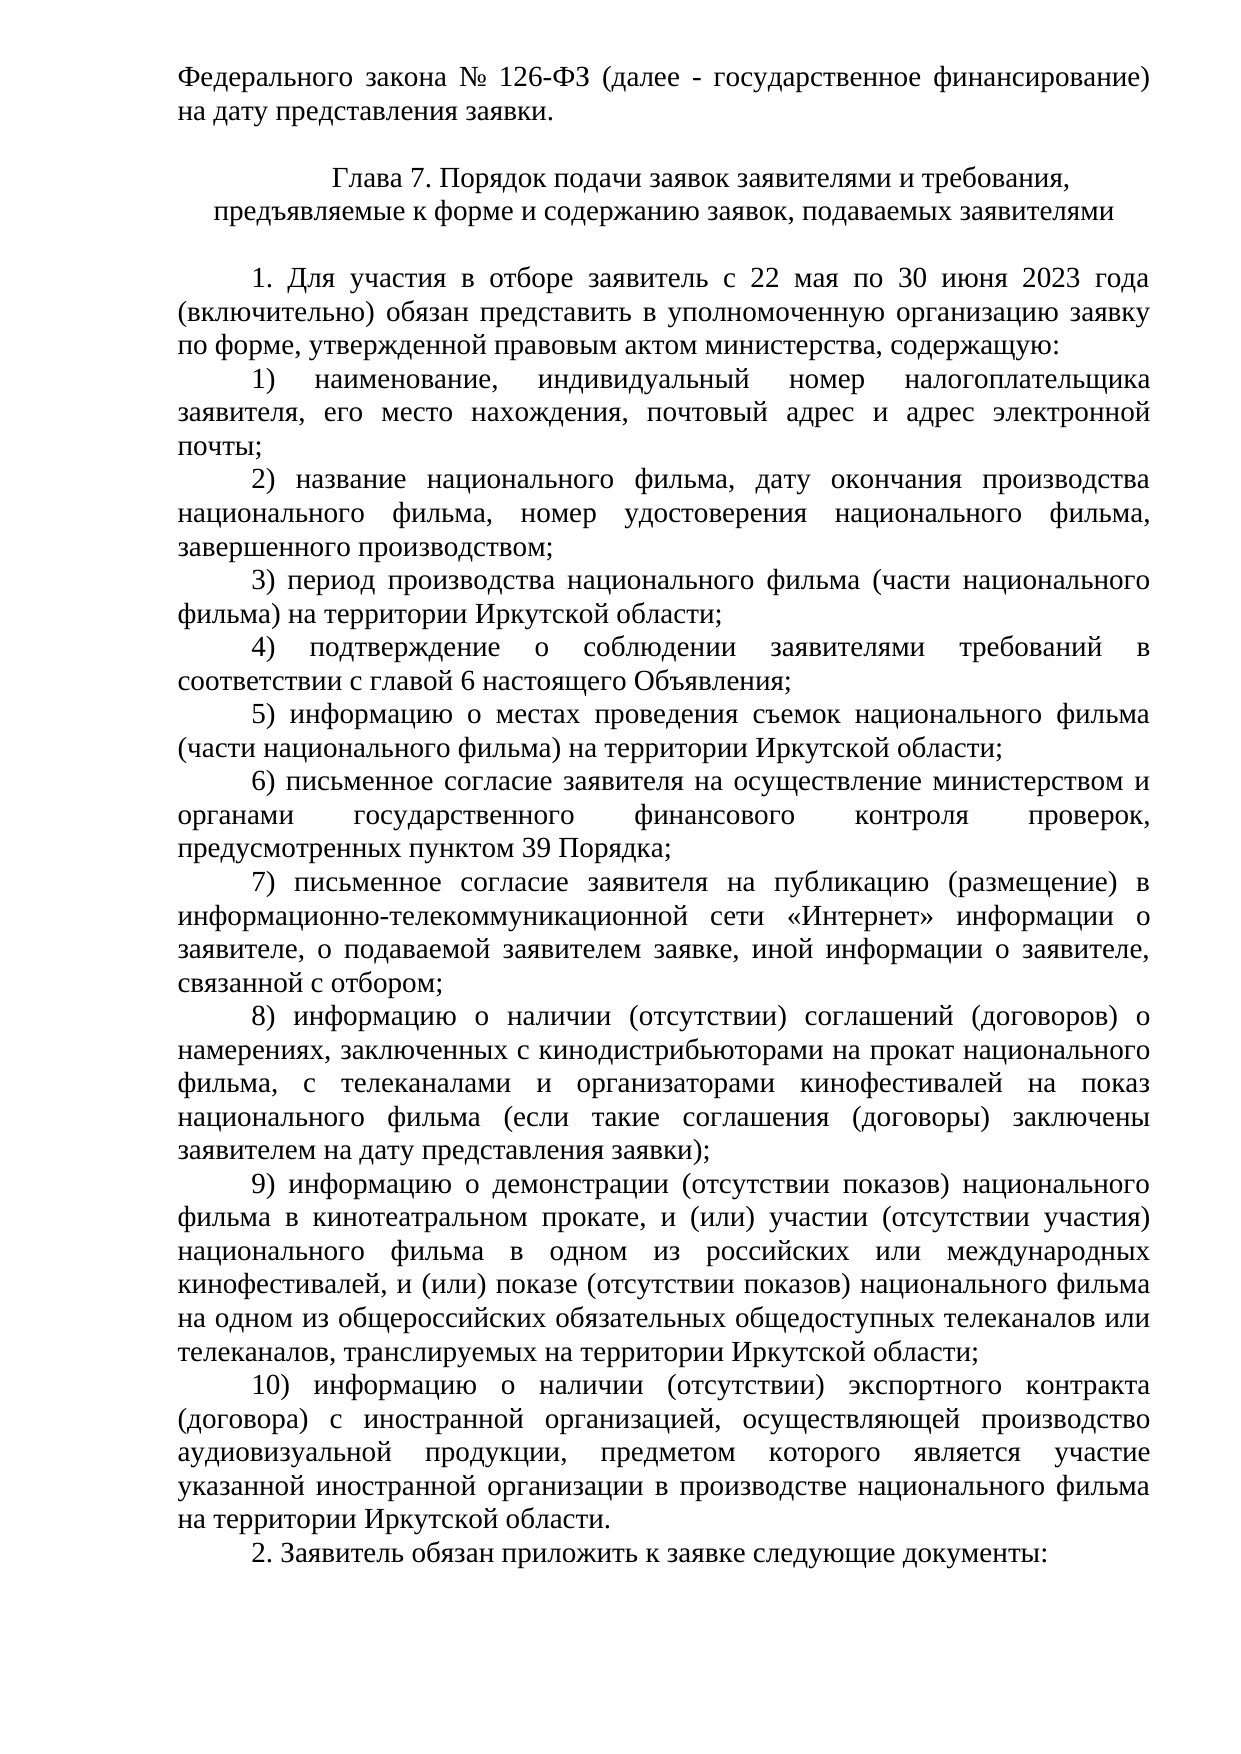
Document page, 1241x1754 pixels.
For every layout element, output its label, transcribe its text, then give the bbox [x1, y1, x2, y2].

text 5) информацию о местах проведения съемок национального фильма (части национального фильма) на территории Иркутской области; [177, 696, 1151, 763]
text 1) наименование, индивидуальный номер налогоплательщика заявителя, его место нахождения, почтовый адрес и адрес электронной почты; [177, 361, 1151, 462]
text 2) название национального фильма, дату окончания производства национального фильма, номер удостоверения национального фильма, завершенного производством; [177, 462, 1151, 562]
text 10) информацию о наличии (отсутствии) экспортного контракта (договора) с иностранной организацией, осуществляющей производство аудиовизуальной продукции, предметом которого является участие указанной иностранной организации в производстве национального фильма на территории Иркутской области. [177, 1367, 1151, 1535]
text 7) письменное согласие заявителя на публикацию (размещение) в информационно-телекоммуникационной сети «Интернет» информации о заявителе, о подаваемой заявителем заявке, иной информации о заявителе, связанной с отбором; [177, 864, 1151, 998]
text Глава 7. Порядок подачи заявок заявителями и требования, предъявляемые к форме и содержанию заявок, подаваемых заявителями [177, 160, 1151, 227]
text 8) информацию о наличии (отсутствии) соглашений (договоров) о намерениях, заключенных с кинодистрибьюторами на прокат национального фильма, с телеканалами и организаторами кинофестивалей на показ национального фильма (если такие соглашения (договоры) заключены заявителем на дату представления заявки); [177, 998, 1151, 1166]
text 4) подтверждение о соблюдении заявителями требований в соответствии с главой 6 настоящего Объявления; [177, 629, 1151, 696]
text 6) письменное согласие заявителя на осуществление министерством и органами государственного финансового контроля проверок, предусмотренных пунктом 39 Порядка; [177, 763, 1151, 864]
text 2. Заявитель обязан приложить к заявке следующие документы: [177, 1535, 1151, 1568]
text 1. Для участия в отборе заявитель с 22 мая по 30 июня 2023 года (включительно) обязан представить в уполномоченную организацию заявку по форме, утвержденной правовым актом министерства, содержащую: [177, 260, 1151, 361]
text 9) информацию о демонстрации (отсутствии показов) национального фильма в кинотеатральном прокате, и (или) участии (отсутствии участия) национального фильма в одном из российских или международных кинофестивалей, и (или) показе (отсутствии показов) национального фильма на одном из общероссийских обязательных общедоступных телеканалов или телеканалов, транслируемых на территории Иркутской области; [177, 1166, 1151, 1367]
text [177, 59, 1151, 126]
text 3) период производства национального фильма (части национального фильма) на территории Иркутской области; [177, 562, 1151, 629]
